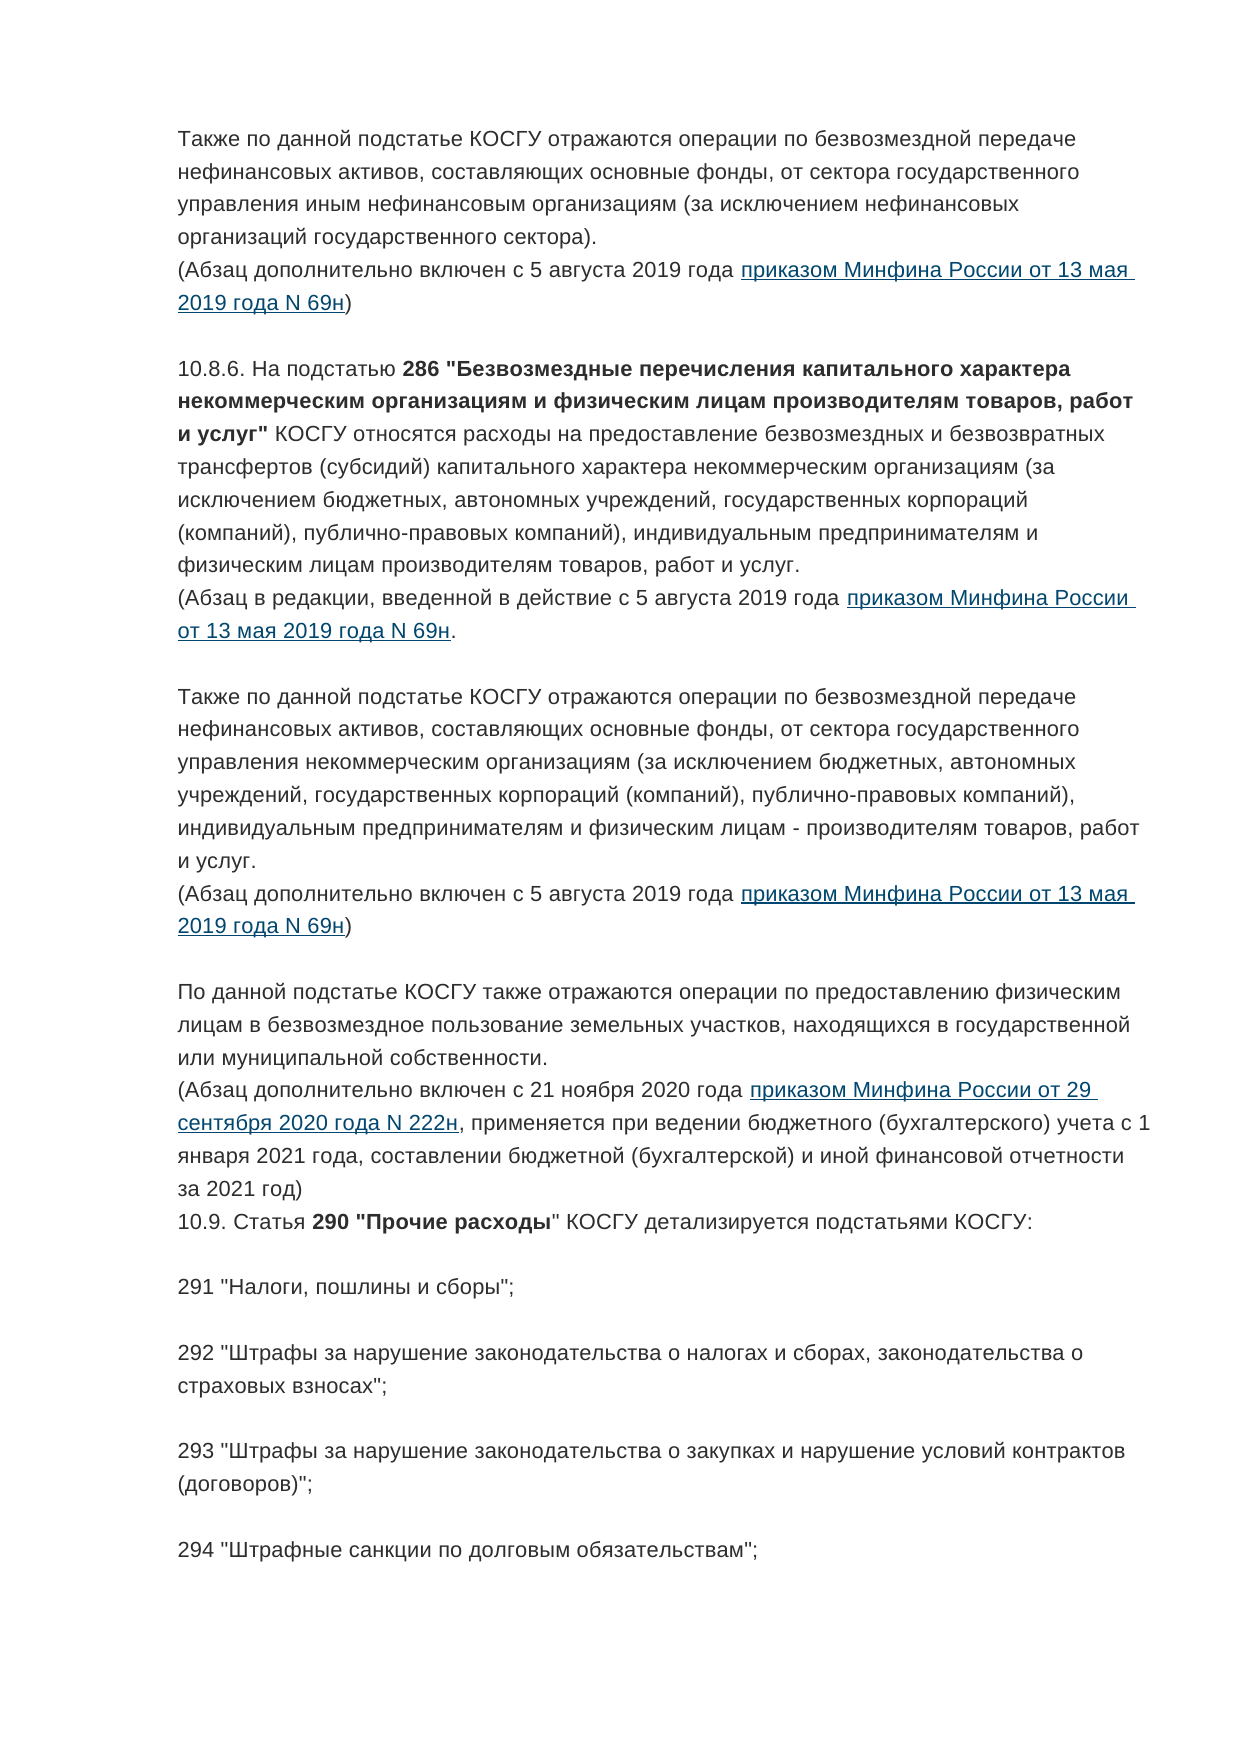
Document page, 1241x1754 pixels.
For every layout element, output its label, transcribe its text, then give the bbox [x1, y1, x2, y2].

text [177, 118, 1152, 348]
text 293 "Штрафы за нарушение законодательства о закупках и нарушение условий контрактов (договоров)"; [177, 1431, 1152, 1529]
text 10.8.6. На подстатью 286 "Безвозмездные перечисления капитального характера некоммерческим организациям и физическим лицам производителям товаров, работ и услуг" КОСГУ относятся расходы на предоставление безвозмездных и безвозвратных трансфертов (субсидий) капитального характера некоммерческим организациям (за исключением бюджетных, автономных учреждений, государственных корпораций (компаний), публично-правовых компаний), индивидуальным предпринимателям и физическим лицам производителям товаров, работ и услуг. (Абзац в редакции, введенной в действие с 5 августа 2019 года приказом Минфина России от 13 мая 2019 года N 69н. Также по данной подстатье КОСГУ отражаются операции по безвозмездной передаче нефинансовых активов, составляющих основные фонды, от сектора государственного управления некоммерческим организациям (за исключением бюджетных, автономных учреждений, государственных корпораций (компаний), публично-правовых компаний), индивидуальным предпринимателям и физическим лицам - производителям товаров, работ и услуг. (Абзац дополнительно включен с 5 августа 2019 года приказом Минфина России от 13 мая 2019 года N 69н) По данной подстатье КОСГУ также отражаются операции по предоставлению физическим лицам в безвозмездное пользование земельных участков, находящихся в государственной или муниципальной собственности. (Абзац дополнительно включен с 21 ноября 2020 года приказом Минфина России от 29 сентября 2020 года N 222н, применяется при ведении бюджетного (бухгалтерского) учета с 1 января 2021 года, составлении бюджетной (бухгалтерской) и иной финансовой отчетности за 2021 год) [177, 348, 1152, 1201]
text 291 "Налоги, пошлины и сборы"; [177, 1267, 1152, 1332]
text 292 "Штрафы за нарушение законодательства о налогах и сборах, законодательства о страховых взносах"; [177, 1332, 1152, 1431]
text 10.9. Статья 290 "Прочие расходы" КОСГУ детализируется подстатьями КОСГУ: [177, 1201, 1152, 1267]
text 294 "Штрафные санкции по долговым обязательствам"; [177, 1529, 1152, 1595]
